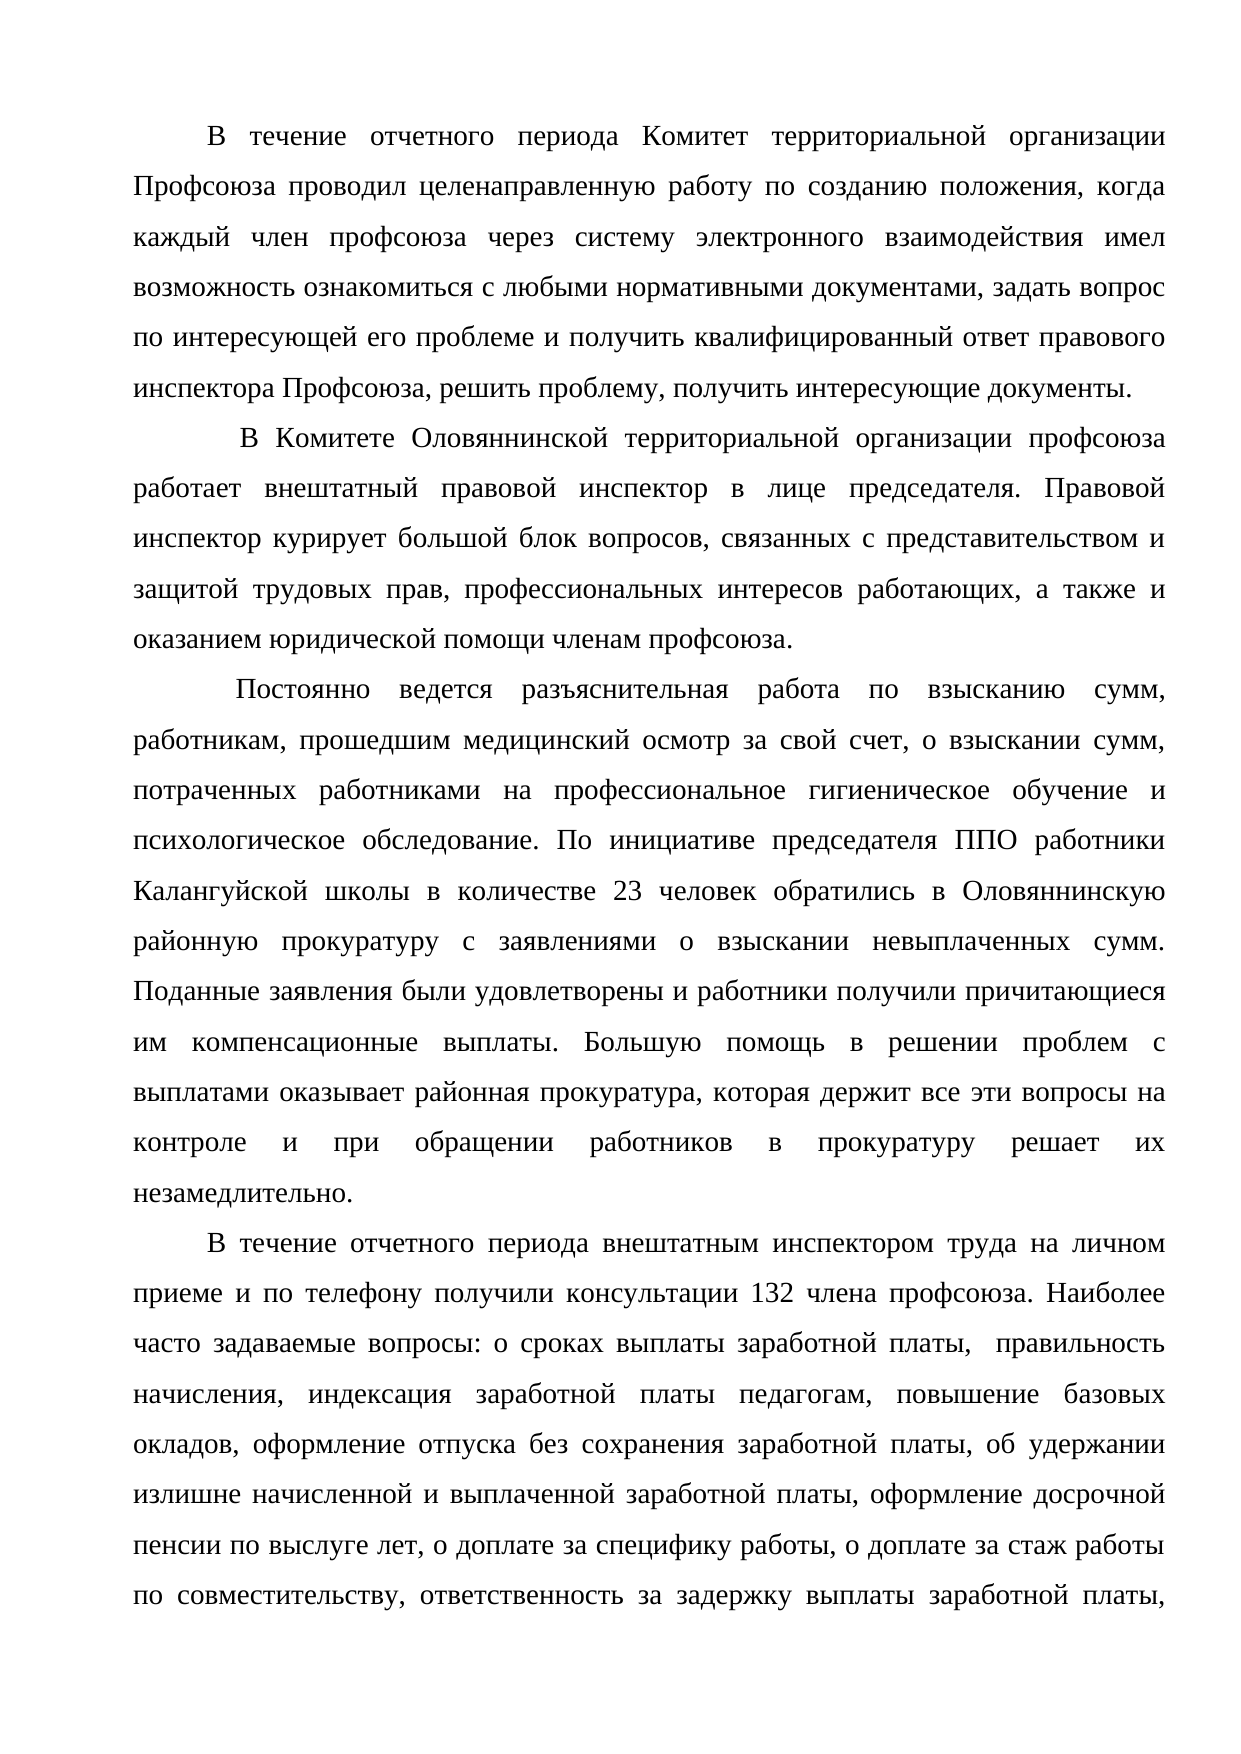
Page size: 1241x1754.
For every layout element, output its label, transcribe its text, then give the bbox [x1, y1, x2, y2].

text Постоянно ведется разъяснительная работа по взысканию сумм, работникам, прошедшим медицинский осмотр за свой счет, о взыскании сумм, потраченных работниками на профессиональное гигиеническое обучение и психологическое обследование. По инициативе председателя ППО работники Калангуйской школы в количестве 23 человек обратились в Оловяннинскую районную прокуратуру с заявлениями о взыскании невыплаченных сумм. Поданные заявления были удовлетворены и работники получили причитающиеся им компенсационные выплаты. Большую помощь в решении проблем с выплатами оказывает районная прокуратура, которая держит все эти вопросы на контроле и при обращении работников в прокуратуру решает их незамедлительно. [133, 672, 1167, 1208]
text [133, 1225, 1167, 1611]
text В течение отчетного периода Комитет территориальной организации Профсоюза проводил целенаправленную работу по созданию положения, когда каждый член профсоюза через систему электронного взаимодействия имел возможность ознакомиться с любыми нормативными документами, задать вопрос по интересующей его проблеме и получить квалифицированный ответ правового инспектора Профсоюза, решить проблему, получить интересующие документы. [133, 118, 1167, 403]
text В Комитете Оловяннинской территориальной организации профсоюза работает внештатный правовой инспектор в лице председателя. Правовой инспектор курирует большой блок вопросов, связанных с представительством и защитой трудовых прав, профессиональных интересов работающих, а также и оказанием юридической помощи членам профсоюза. [133, 420, 1167, 655]
